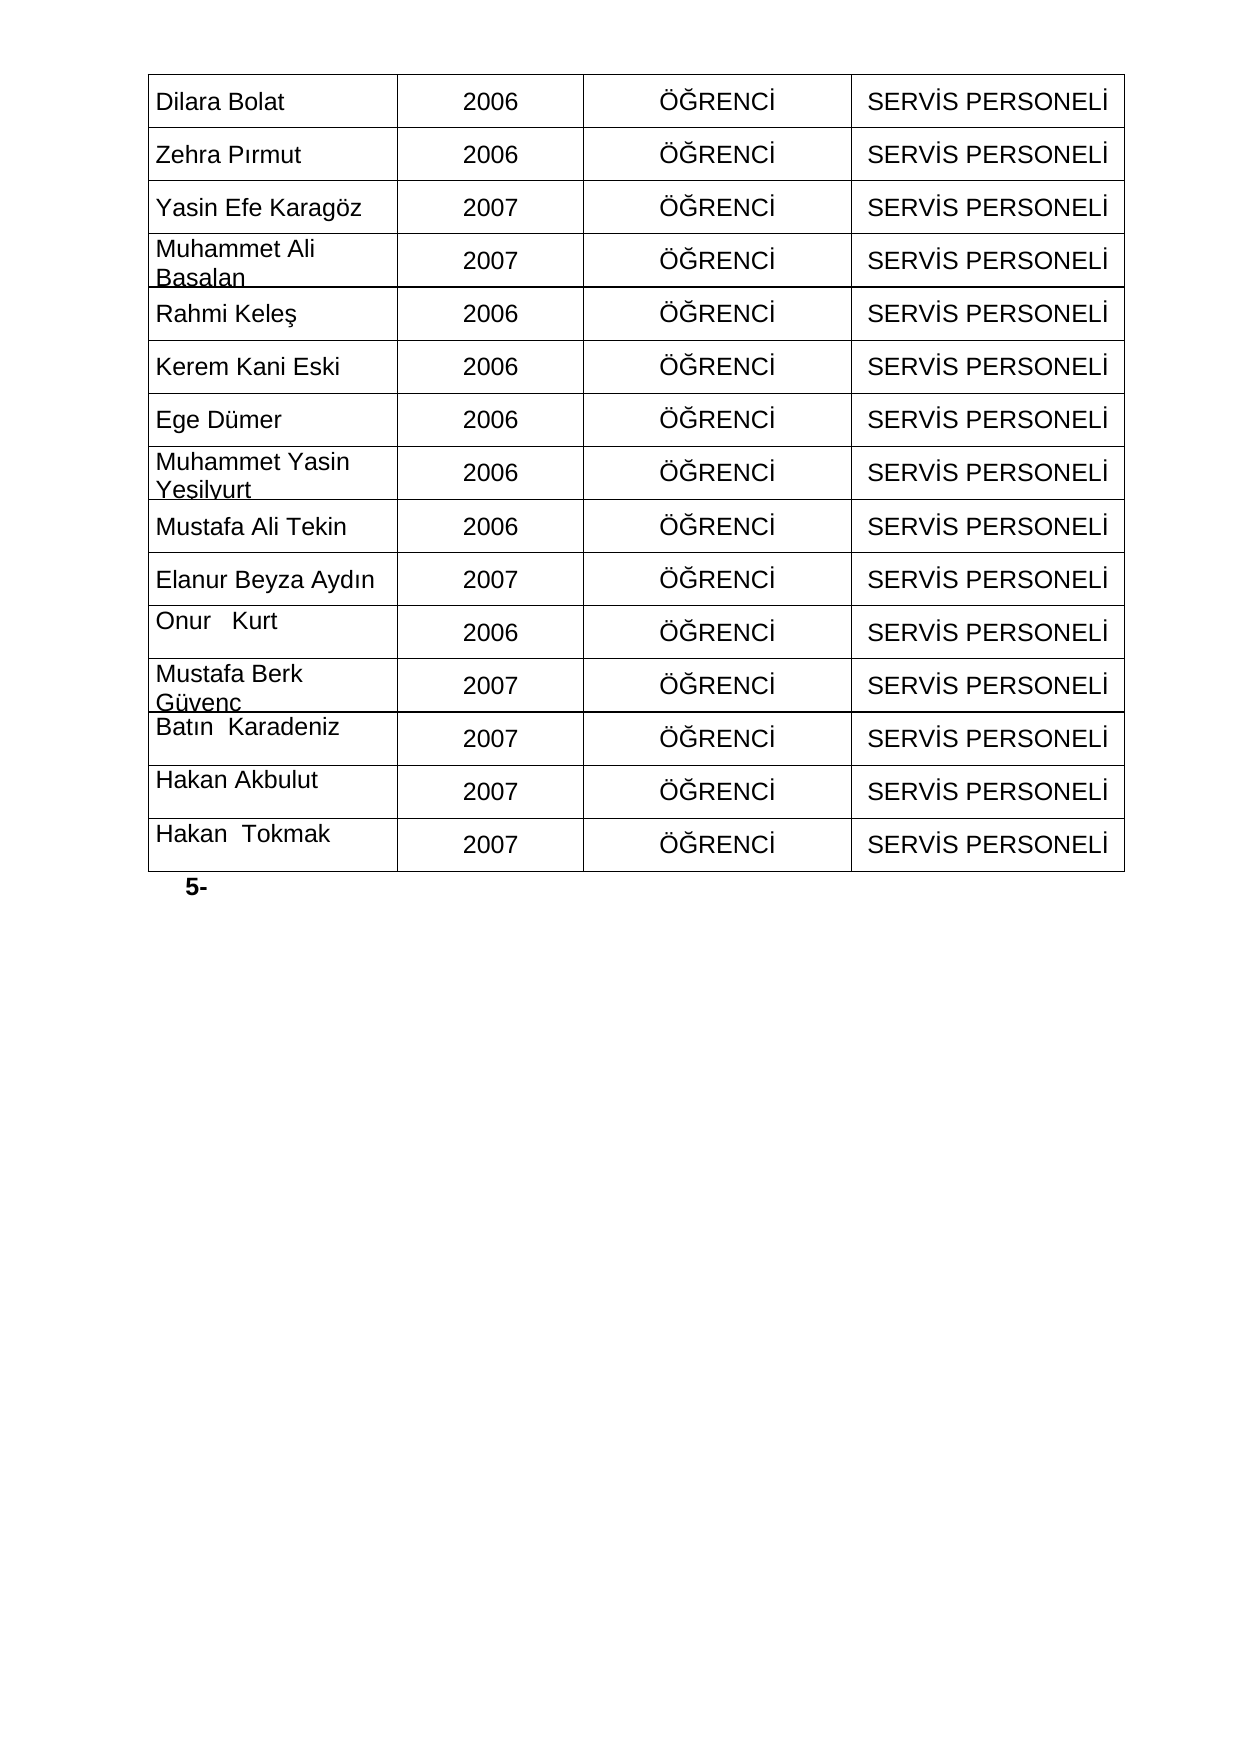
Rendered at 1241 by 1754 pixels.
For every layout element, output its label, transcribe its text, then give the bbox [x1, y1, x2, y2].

table_cell Onur Kurt [149, 606, 397, 658]
table_cell Batın Karadeniz [149, 713, 397, 764]
table_cell 2007 [398, 659, 583, 711]
table_cell SERVİS PERSONELİ [852, 553, 1124, 605]
table_cell ÖĞRENCİ [584, 606, 851, 658]
table_cell SERVİS PERSONELİ [852, 500, 1124, 552]
table_cell SERVİS PERSONELİ [852, 234, 1124, 286]
table_cell SERVİS PERSONELİ [852, 766, 1124, 818]
table_cell 2006 [398, 75, 583, 127]
table_cell 2006 [398, 447, 583, 499]
table_cell Yasin Efe Karagöz [149, 181, 397, 233]
table_cell SERVİS PERSONELİ [852, 394, 1124, 446]
table_cell 2007 [398, 766, 583, 818]
table_cell 2007 [398, 234, 583, 286]
table_cell SERVİS PERSONELİ [852, 181, 1124, 233]
table_cell Hakan Akbulut [149, 766, 397, 818]
table_cell SERVİS PERSONELİ [852, 128, 1124, 180]
table_cell Muhammet Ali Başalan [149, 234, 397, 286]
table_cell ÖĞRENCİ [584, 713, 851, 764]
table_cell 2006 [398, 341, 583, 393]
table_cell 2006 [398, 394, 583, 446]
table_cell ÖĞRENCİ [584, 447, 851, 499]
table_cell ÖĞRENCİ [584, 234, 851, 286]
table_cell Ege Dümer [149, 394, 397, 446]
table_cell SERVİS PERSONELİ [852, 606, 1124, 658]
table_cell Mustafa Ali Tekin [149, 500, 397, 552]
table_cell Zehra Pırmut [149, 128, 397, 180]
table_cell ÖĞRENCİ [584, 659, 851, 711]
table_cell Elanur Beyza Aydın [149, 553, 397, 605]
table_cell Rahmi Keleş [149, 288, 397, 339]
table_cell ÖĞRENCİ [584, 500, 851, 552]
table_cell SERVİS PERSONELİ [852, 288, 1124, 339]
table_cell 2006 [398, 606, 583, 658]
table_cell ÖĞRENCİ [584, 553, 851, 605]
table_cell ÖĞRENCİ [584, 819, 851, 871]
table_cell ÖĞRENCİ [584, 75, 851, 127]
table_cell ÖĞRENCİ [584, 341, 851, 393]
table_cell SERVİS PERSONELİ [852, 659, 1124, 711]
table_cell ÖĞRENCİ [584, 181, 851, 233]
table_cell Hakan Tokmak [149, 819, 397, 871]
table_cell SERVİS PERSONELİ [852, 341, 1124, 393]
table_cell SERVİS PERSONELİ [852, 819, 1124, 871]
table_cell ÖĞRENCİ [584, 128, 851, 180]
table_cell ÖĞRENCİ [584, 766, 851, 818]
table_cell 2006 [398, 288, 583, 339]
table_cell Dilara Bolat [149, 75, 397, 127]
table_cell Mustafa Berk Güvenç [149, 659, 397, 711]
table_cell Muhammet Yasin Yeşilyurt [149, 447, 397, 499]
table_cell ÖĞRENCİ [584, 288, 851, 339]
table_cell SERVİS PERSONELİ [852, 447, 1124, 499]
table_cell 2006 [398, 128, 583, 180]
table_cell Kerem Kani Eski [149, 341, 397, 393]
table_cell 2007 [398, 181, 583, 233]
table_cell 2006 [398, 500, 583, 552]
table_cell SERVİS PERSONELİ [852, 75, 1124, 127]
table_cell 2007 [398, 553, 583, 605]
table_cell 2007 [398, 713, 583, 764]
table_cell 2007 [398, 819, 583, 871]
table_cell ÖĞRENCİ [584, 394, 851, 446]
table_cell SERVİS PERSONELİ [852, 713, 1124, 764]
